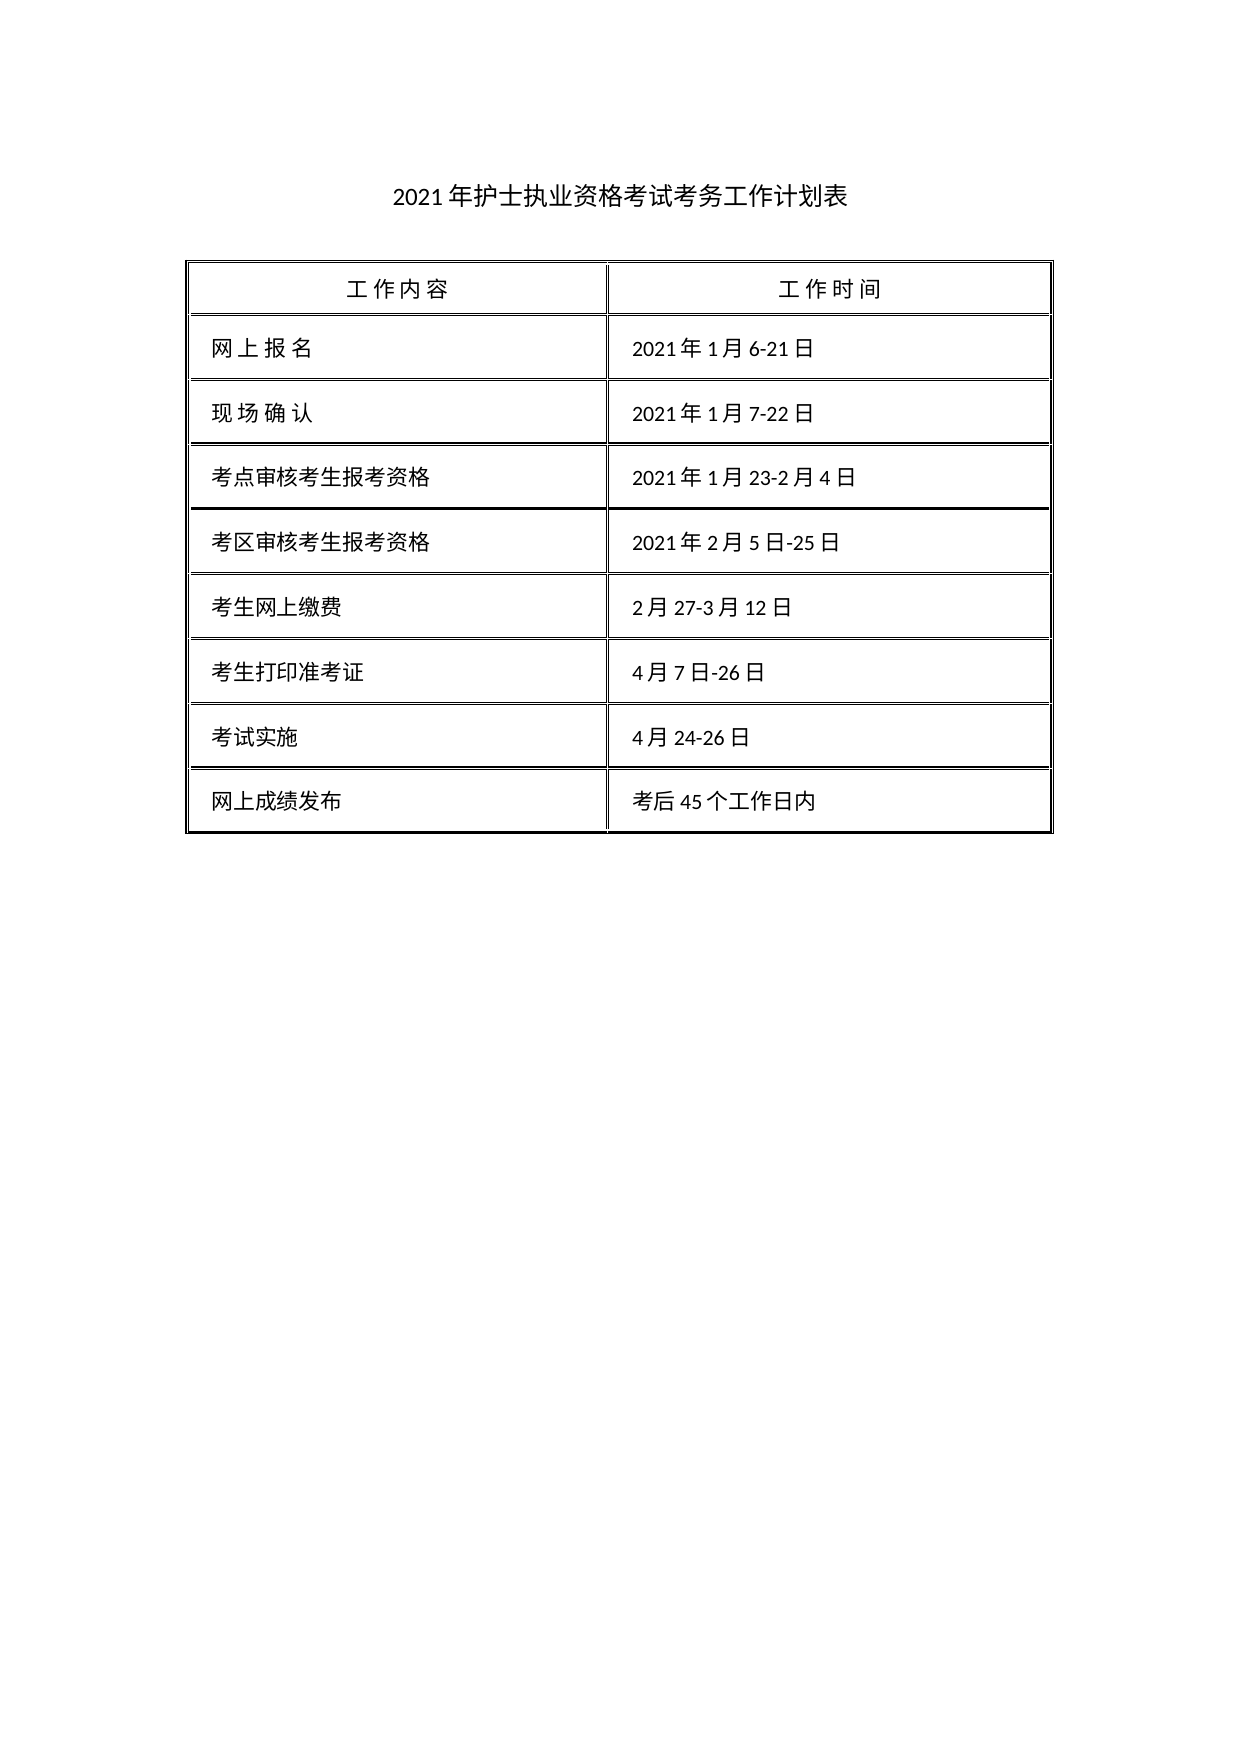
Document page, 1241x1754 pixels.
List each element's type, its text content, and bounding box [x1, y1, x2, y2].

table_cell 2021年1月7-22日 [609, 378, 1051, 442]
table_cell 4月24-26日 [609, 701, 1051, 766]
table_cell 考点审核考生报考资格 [189, 442, 606, 507]
table_cell 2021年1月6-21日 [608, 313, 1052, 377]
table_header 工 作 时 间 [608, 263, 1050, 313]
table_header 工 作 内 容 [189, 263, 608, 313]
table_cell 2021年2月5日-25日 [609, 507, 1050, 572]
table_cell 考试实施 [189, 701, 606, 766]
table_cell 4月7日-26日 [608, 637, 1052, 701]
table_cell 考生打印准考证 [187, 637, 608, 701]
table_cell 网 上 报 名 [187, 313, 608, 377]
table_cell 考后45个工作日内 [608, 766, 1051, 831]
table_cell 网上成绩发布 [189, 766, 608, 831]
table_cell 现 场 确 认 [189, 378, 606, 442]
text 2021年护士执业资格考试考务工作计划表 [187, 162, 1053, 227]
table_cell 2月27-3月12日 [608, 572, 1052, 637]
table_cell 2021年1月23-2月4日 [609, 442, 1051, 507]
table_cell 考生网上缴费 [187, 572, 608, 637]
table_cell 考区审核考生报考资格 [189, 507, 606, 572]
